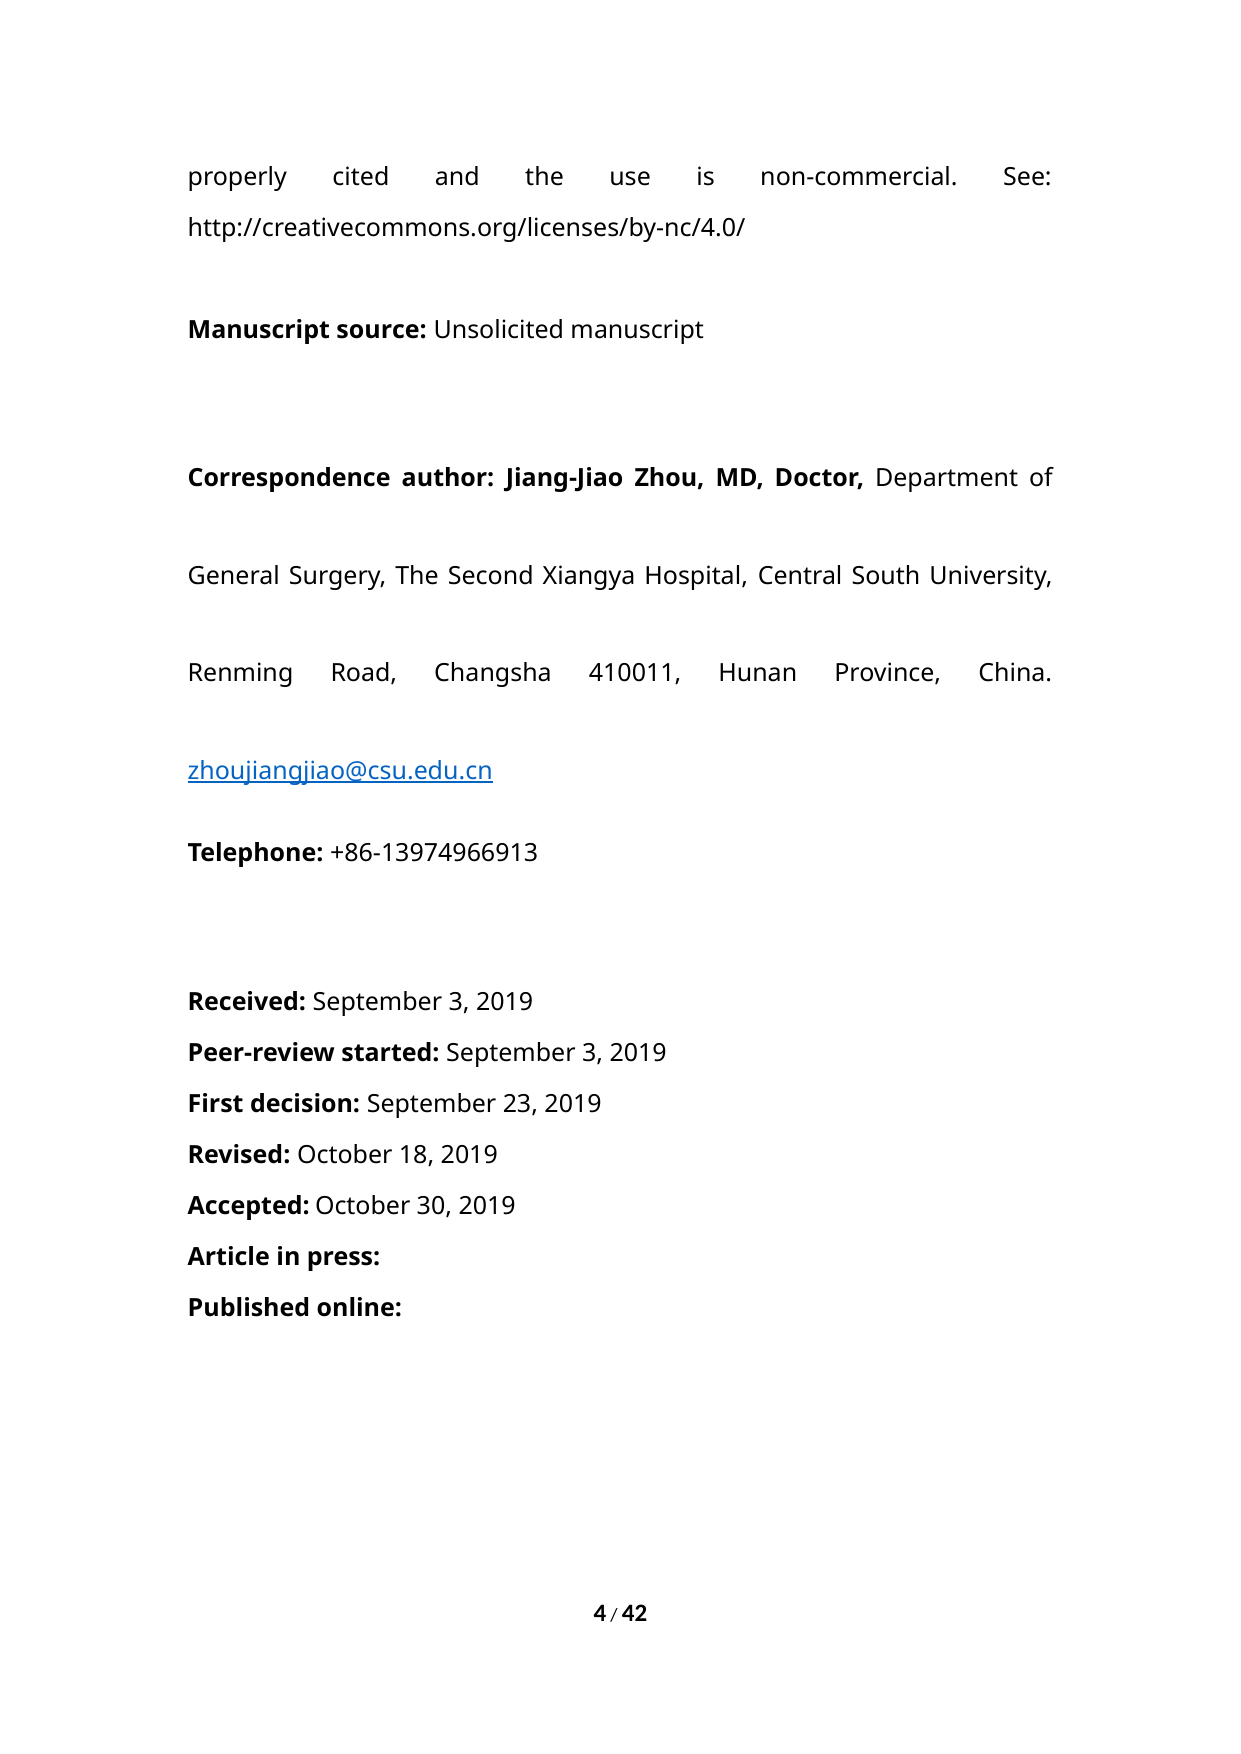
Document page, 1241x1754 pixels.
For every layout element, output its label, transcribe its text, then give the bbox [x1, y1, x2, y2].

text Correspondence author: Jiang-Jiao Zhou, MD, Doctor, Department of General Surgery, The Second Xiangya Hospital, Central South University, Renming Road, Changsha 410011, Hunan Province, China. zhoujiangjiao@csu.edu.cn [187, 445, 1053, 802]
text Received: September 3, 2019 [187, 983, 1053, 1017]
text Revised: October 18, 2019 [187, 1136, 1053, 1170]
text Manuscript source: Unsolicited manuscript [187, 312, 1053, 346]
text First decision: September 23, 2019 [187, 1085, 1053, 1119]
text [187, 158, 1053, 244]
text Telephone: +86-13974966913 [187, 819, 1053, 884]
text Article in press: [187, 1238, 1053, 1272]
text Published online: [187, 1289, 1053, 1323]
text Accepted: October 30, 2019 [187, 1187, 1053, 1221]
text Peer-review started: September 3, 2019 [187, 1034, 1053, 1068]
